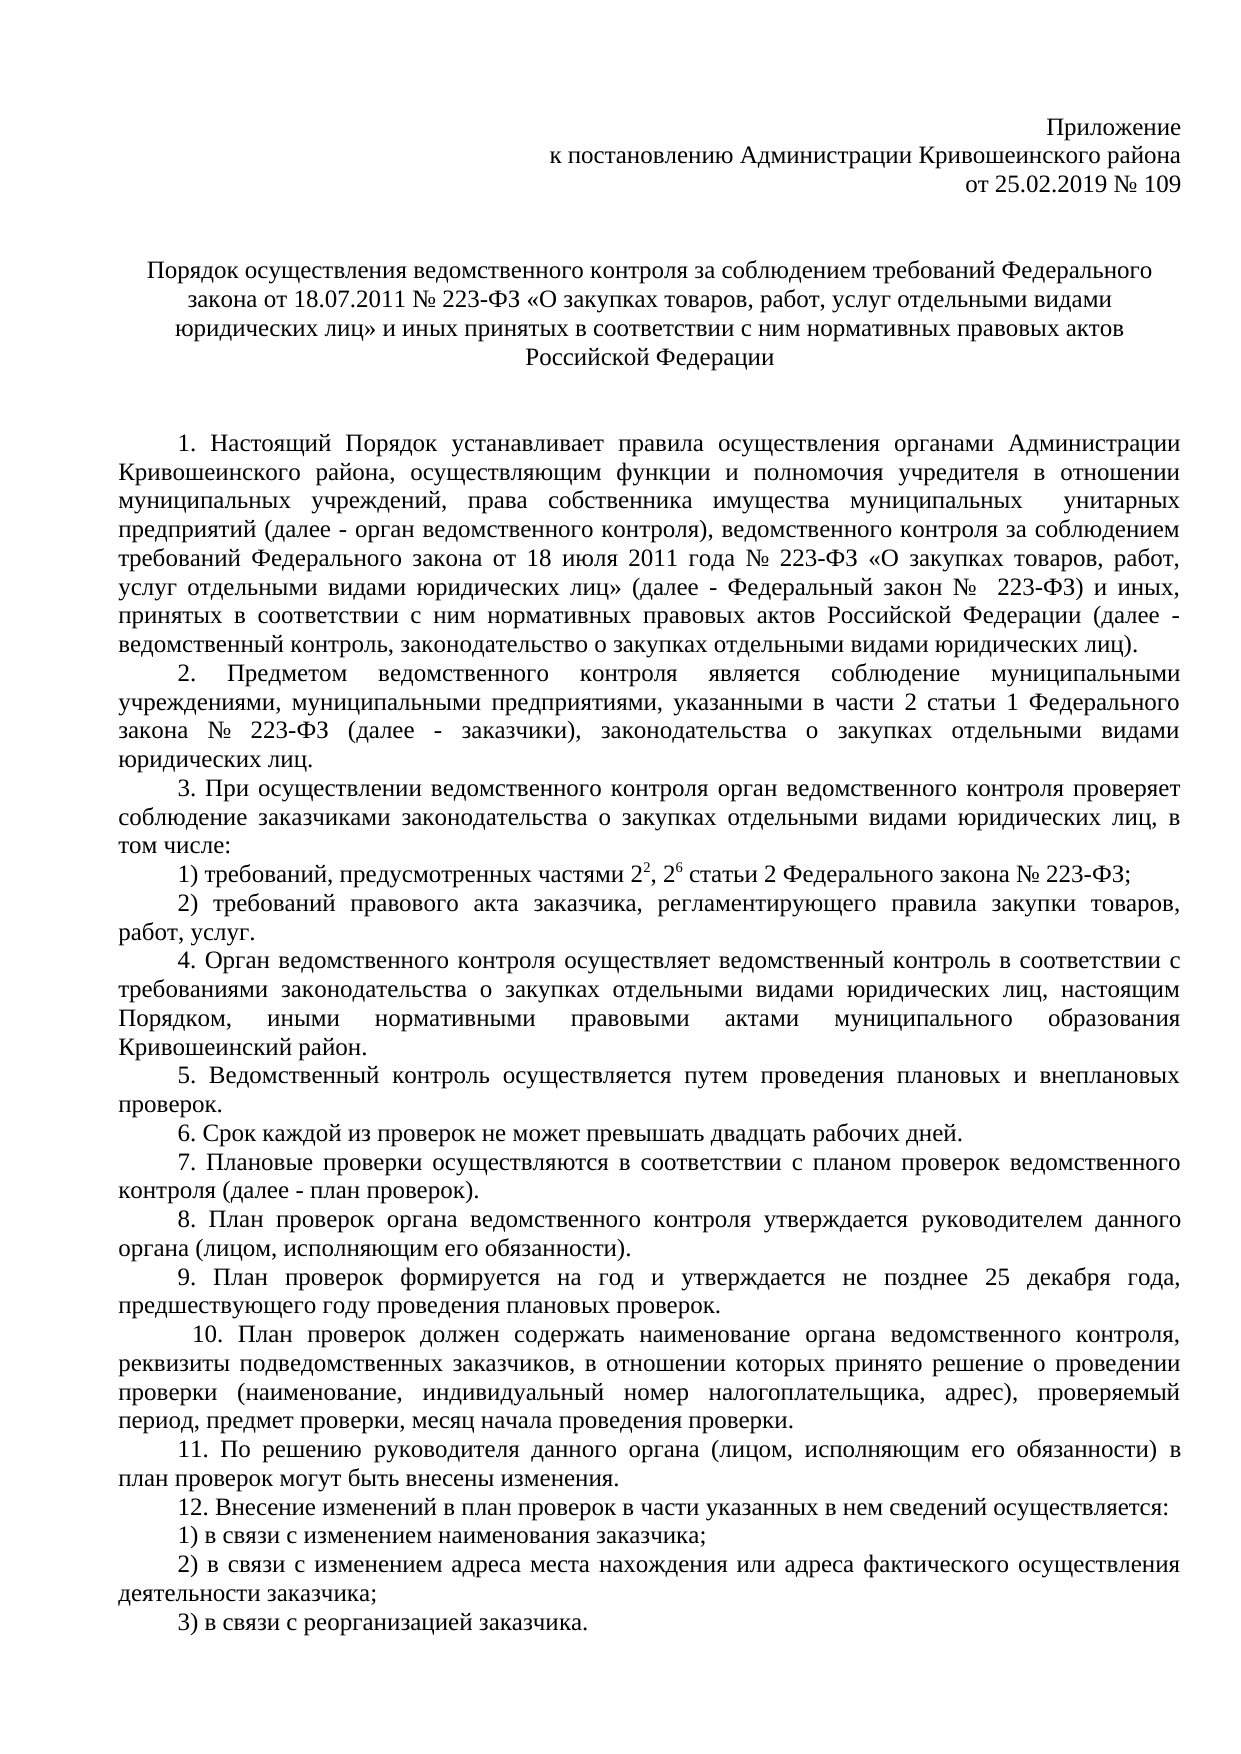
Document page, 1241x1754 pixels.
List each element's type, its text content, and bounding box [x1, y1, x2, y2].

text к постановлению Администрации Кривошеинского района [118, 141, 1181, 169]
text 12. Внесение изменений в план проверок в части указанных в нем сведений осуществляется: [118, 1492, 1181, 1521]
text 3. При осуществлении ведомственного контроля орган ведомственного контроля проверяет соблюдение заказчиками законодательства о закупках отдельными видами юридических лиц, в том числе: [118, 773, 1181, 859]
text 6. Срок каждой из проверок не может превышать двадцать рабочих дней. [118, 1118, 1181, 1147]
text 1) требований, предусмотренных частями 22, 26 статьи 2 Федерального закона № 223-ФЗ; [118, 859, 1181, 888]
text 11. По решению руководителя данного органа (лицом, исполняющим его обязанности) в план проверок могут быть внесены изменения. [118, 1434, 1181, 1492]
text 7. Плановые проверки осуществляются в соответствии с планом проверок ведомственного контроля (далее - план проверок). [118, 1147, 1181, 1204]
text 1. Настоящий Порядок устанавливает правила осуществления органами Администрации Кривошеинского района, осуществляющим функции и полномочия учредителя в отношении муниципальных учреждений, права собственника имущества муниципальных унитарных предприятий (далее - орган ведомственного контроля), ведомственного контроля за соблюдением требований Федерального закона от 18 июля 2011 года № 223-ФЗ «О закупках товаров, работ, услуг отдельными видами юридических лиц» (далее - Федеральный закон № 223-ФЗ) и иных, принятых в соответствии с ним нормативных правовых актов Российской Федерации (далее - ведомственный контроль, законодательство о закупках отдельными видами юридических лиц). [118, 428, 1181, 658]
text от 25.02.2019 № 109 [118, 169, 1181, 198]
text 10. План проверок должен содержать наименование органа ведомственного контроля, реквизиты подведомственных заказчиков, в отношении которых принято решение о проведении проверки (наименование, индивидуальный номер налогоплательщика, адрес), проверяемый период, предмет проверки, месяц начала проведения проверки. [118, 1319, 1181, 1434]
text 3) в связи с реорганизацией заказчика. [118, 1607, 1181, 1636]
text Приложение [118, 112, 1181, 141]
text 5. Ведомственный контроль осуществляется путем проведения плановых и внеплановых проверок. [118, 1061, 1181, 1118]
text 2) требований правового акта заказчика, регламентирующего правила закупки товаров, работ, услуг. [118, 888, 1181, 946]
text 1) в связи с изменением наименования заказчика; [118, 1521, 1181, 1549]
text 2) в связи с изменением адреса места нахождения или адреса фактического осуществления деятельности заказчика; [118, 1549, 1181, 1607]
text 9. План проверок формируется на год и утверждается не позднее 25 декабря года, предшествующего году проведения плановых проверок. [118, 1262, 1181, 1319]
text 8. План проверок органа ведомственного контроля утверждается руководителем данного органа (лицом, исполняющим его обязанности). [118, 1204, 1181, 1262]
text 2. Предметом ведомственного контроля является соблюдение муниципальными учреждениями, муниципальными предприятиями, указанными в части 2 статьи 1 Федерального закона № 223-ФЗ (далее - заказчики), законодательства о закупках отдельными видами юридических лиц. [118, 658, 1181, 773]
text 4. Орган ведомственного контроля осуществляет ведомственный контроль в соответствии с требованиями законодательства о закупках отдельными видами юридических лиц, настоящим Порядком, иными нормативными правовыми актами муниципального образования Кривошеинский район. [118, 946, 1181, 1061]
title Порядок осуществления ведомственного контроля за соблюдением требований Федерального закона от 18.07.2011 № 223-ФЗ «О закупках товаров, работ, услуг отдельными видами юридических лиц» и иных принятых в соответствии с ним нормативных правовых актов Российской Федерации [118, 256, 1181, 371]
